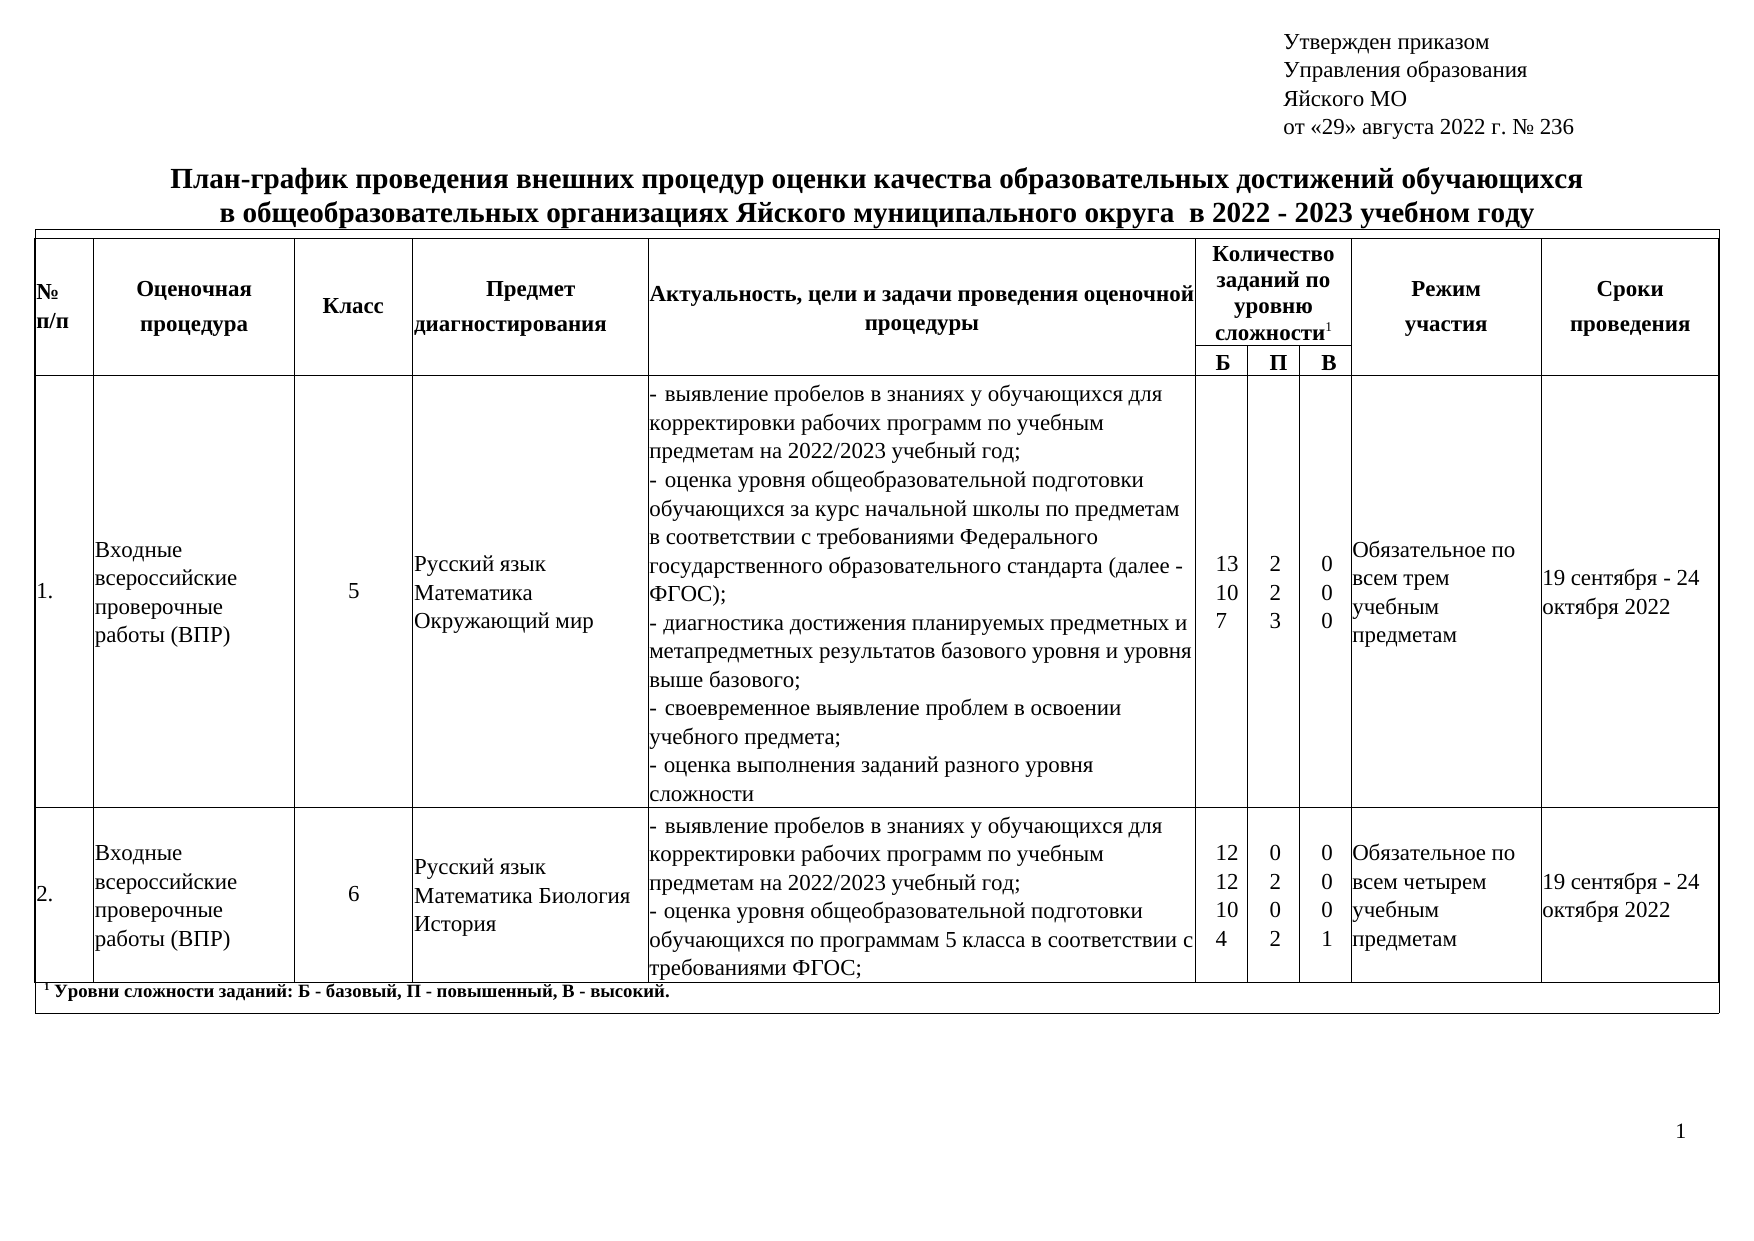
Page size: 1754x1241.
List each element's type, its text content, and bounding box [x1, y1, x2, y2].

text от «29» августа 2022 г. № 236 [1283, 112, 1719, 141]
table_cell Обязательное по всем четырем учебным предметам [1352, 808, 1541, 982]
text 1 Уровни сложности заданий: Б - базовый, П - повышенный, В - высокий. [44, 983, 1710, 1001]
table_cell 6 [295, 808, 412, 982]
table_header Режим участия [1352, 239, 1541, 374]
table_cell 0 0 0 [1300, 376, 1351, 807]
table_header Оценочная процедура [94, 239, 294, 374]
table_header Класс [295, 239, 412, 374]
table_cell В [1300, 346, 1351, 374]
table_cell 0 0 0 1 [1300, 808, 1351, 982]
table_cell 0 2 0 2 [1248, 808, 1299, 982]
table_cell Входные всероссийские проверочные работы (ВПР) [94, 376, 294, 807]
table_cell выявление пробелов в знаниях у обучающихся для корректировки рабочих программ по учебным предметам на 2022/2023 учебный год; оценка уровня общеобразовательной подготовки обучающихся за курс начальной школы по предметам в соответствии с требованиями Федерального государственного образовательного стандарта (далее - ФГОС); диагностика достижения планируемых предметных и метапредметных результатов базового уровня и уровня выше базового; своевременное выявление проблем в освоении учебного предмета; оценка выполнения заданий разного уровня сложности [649, 376, 1195, 807]
table_header Сроки проведения [1542, 239, 1718, 374]
table_cell выявление пробелов в знаниях у обучающихся для корректировки рабочих программ по учебным предметам на 2022/2023 учебный год; оценка уровня общеобразовательной подготовки обучающихся по программам 5 класса в соответствии с требованиями ФГОС; [649, 808, 1195, 982]
table_cell Входные всероссийские проверочные работы (ВПР) [94, 808, 294, 982]
table_cell Русский язык Математика Биология История [413, 808, 648, 982]
table_header Предмет диагностирования [413, 239, 648, 374]
table_cell 12 12 10 4 [1196, 808, 1247, 982]
table_cell Русский язык Математика Окружающий мир [413, 376, 648, 807]
table_cell 2. [36, 808, 93, 982]
text План-график проведения внешних процедур оценки качества образовательных достижений обучающихся в общеобразовательных организациях Яйского муниципального округа в 2022 - 2023 учебном году [35, 161, 1719, 229]
table_cell 2 2 3 [1248, 376, 1299, 807]
table_cell Обязательное по всем трем учебным предметам [1352, 376, 1541, 807]
table_header Актуальность, цели и задачи проведения оценочной процедуры [649, 239, 1195, 374]
table_cell 1. [36, 376, 93, 807]
table_cell 13 10 7 [1196, 376, 1247, 807]
text Утвержден приказом Управления образования [1283, 26, 1611, 83]
table_header № п/п [36, 239, 93, 374]
table_cell 5 [295, 376, 412, 807]
table_header Количество заданий по уровню сложности1 [1196, 239, 1351, 345]
text Яйского МО [1283, 83, 1611, 112]
table_cell П [1248, 346, 1299, 374]
table_cell Б [1196, 346, 1247, 374]
table_cell 19 сентября - 24 октября 2022 [1542, 808, 1718, 982]
table_cell 19 сентября - 24 октября 2022 [1542, 376, 1718, 807]
